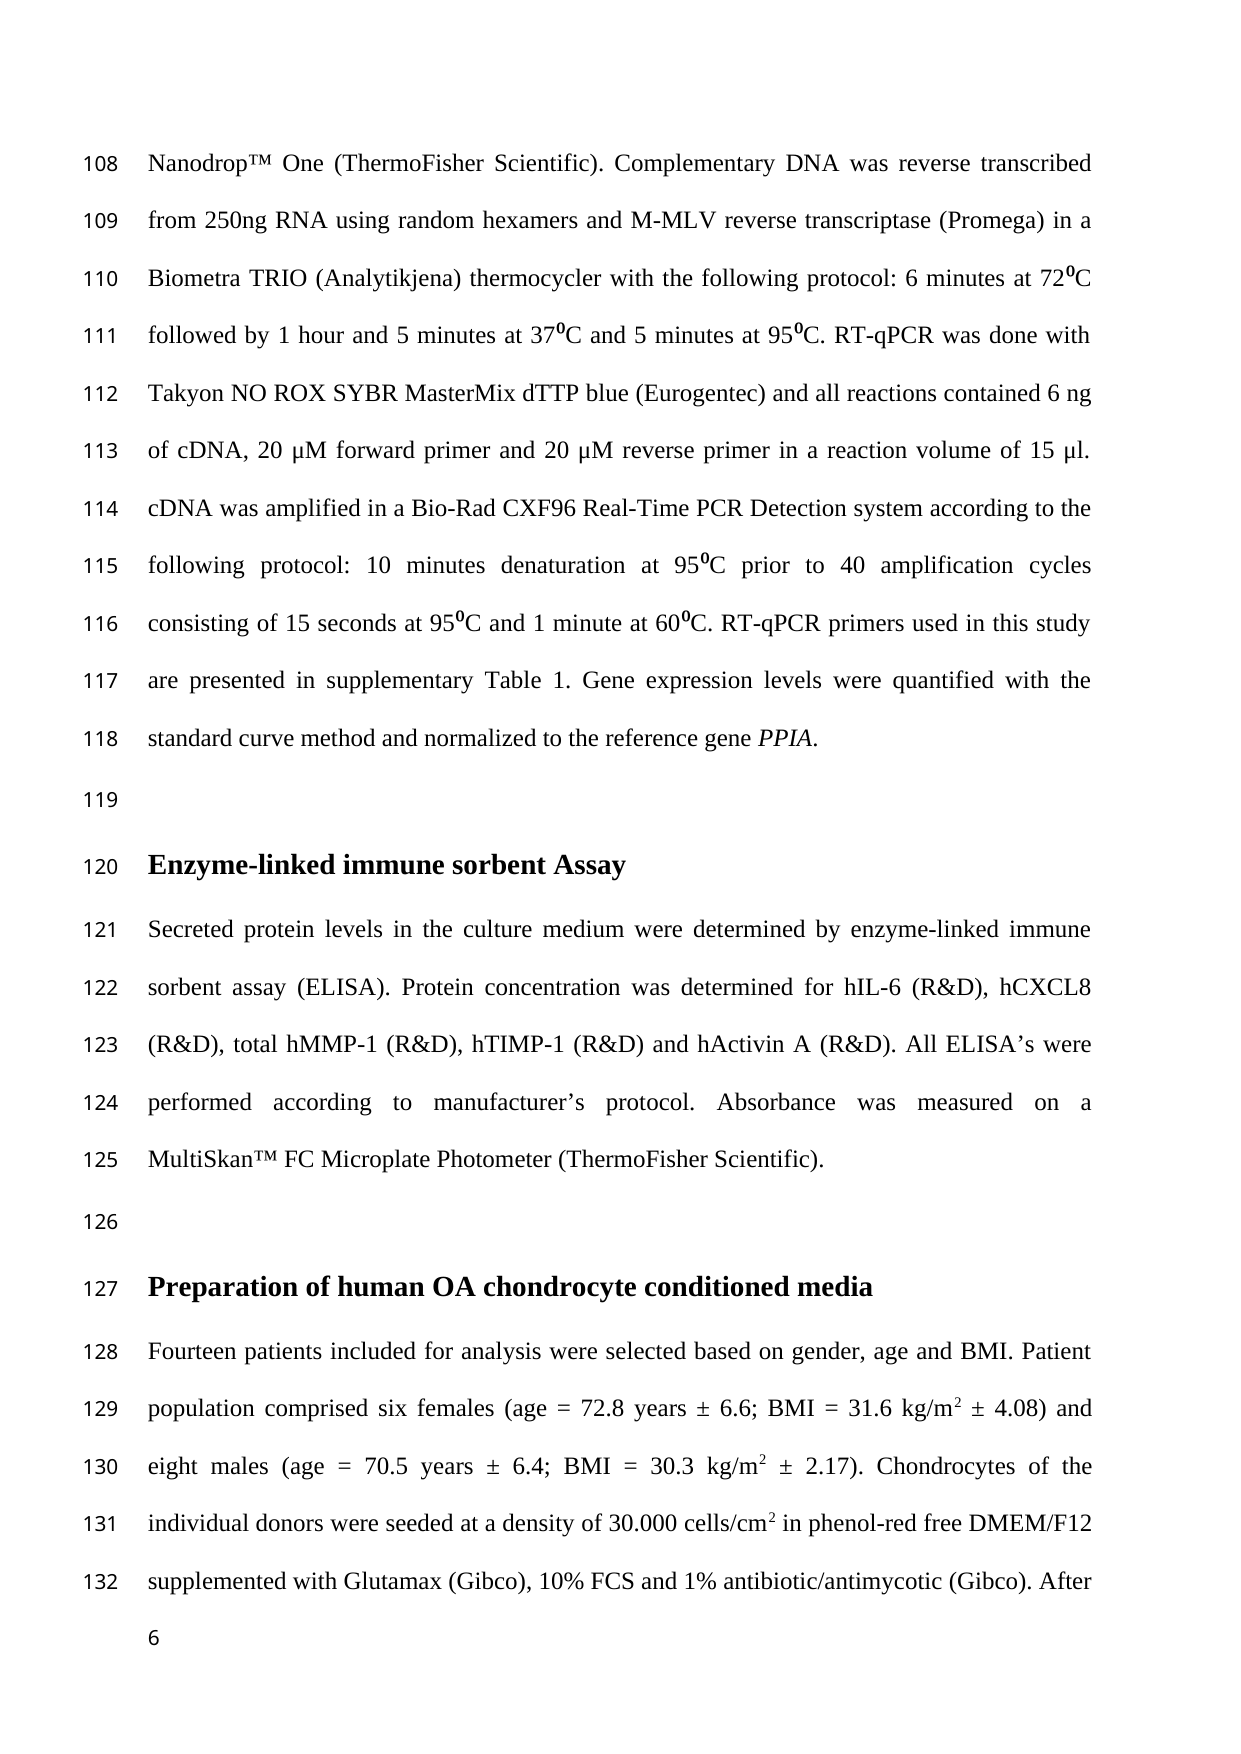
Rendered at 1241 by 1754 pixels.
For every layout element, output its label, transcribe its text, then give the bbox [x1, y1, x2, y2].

text Secreted protein levels in the culture medium were determined by enzyme-linked immune sorbent assay (ELISA). Protein concentration was determined for hIL-6 (R&D), hCXCL8 (R&D), total hMMP-1 (R&D), hTIMP-1 (R&D) and hActivin A (R&D). All ELISA’s were performed according to manufacturer’s protocol. Absorbance was measured on a MultiSkan™ FC Microplate Photometer (ThermoFisher Scientific). [148, 914, 1092, 1173]
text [148, 1336, 1092, 1595]
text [148, 148, 1092, 751]
text Preparation of human OA chondrocyte conditioned media [148, 1269, 1092, 1302]
text Enzyme-linked immune sorbent Assay [148, 847, 1092, 881]
